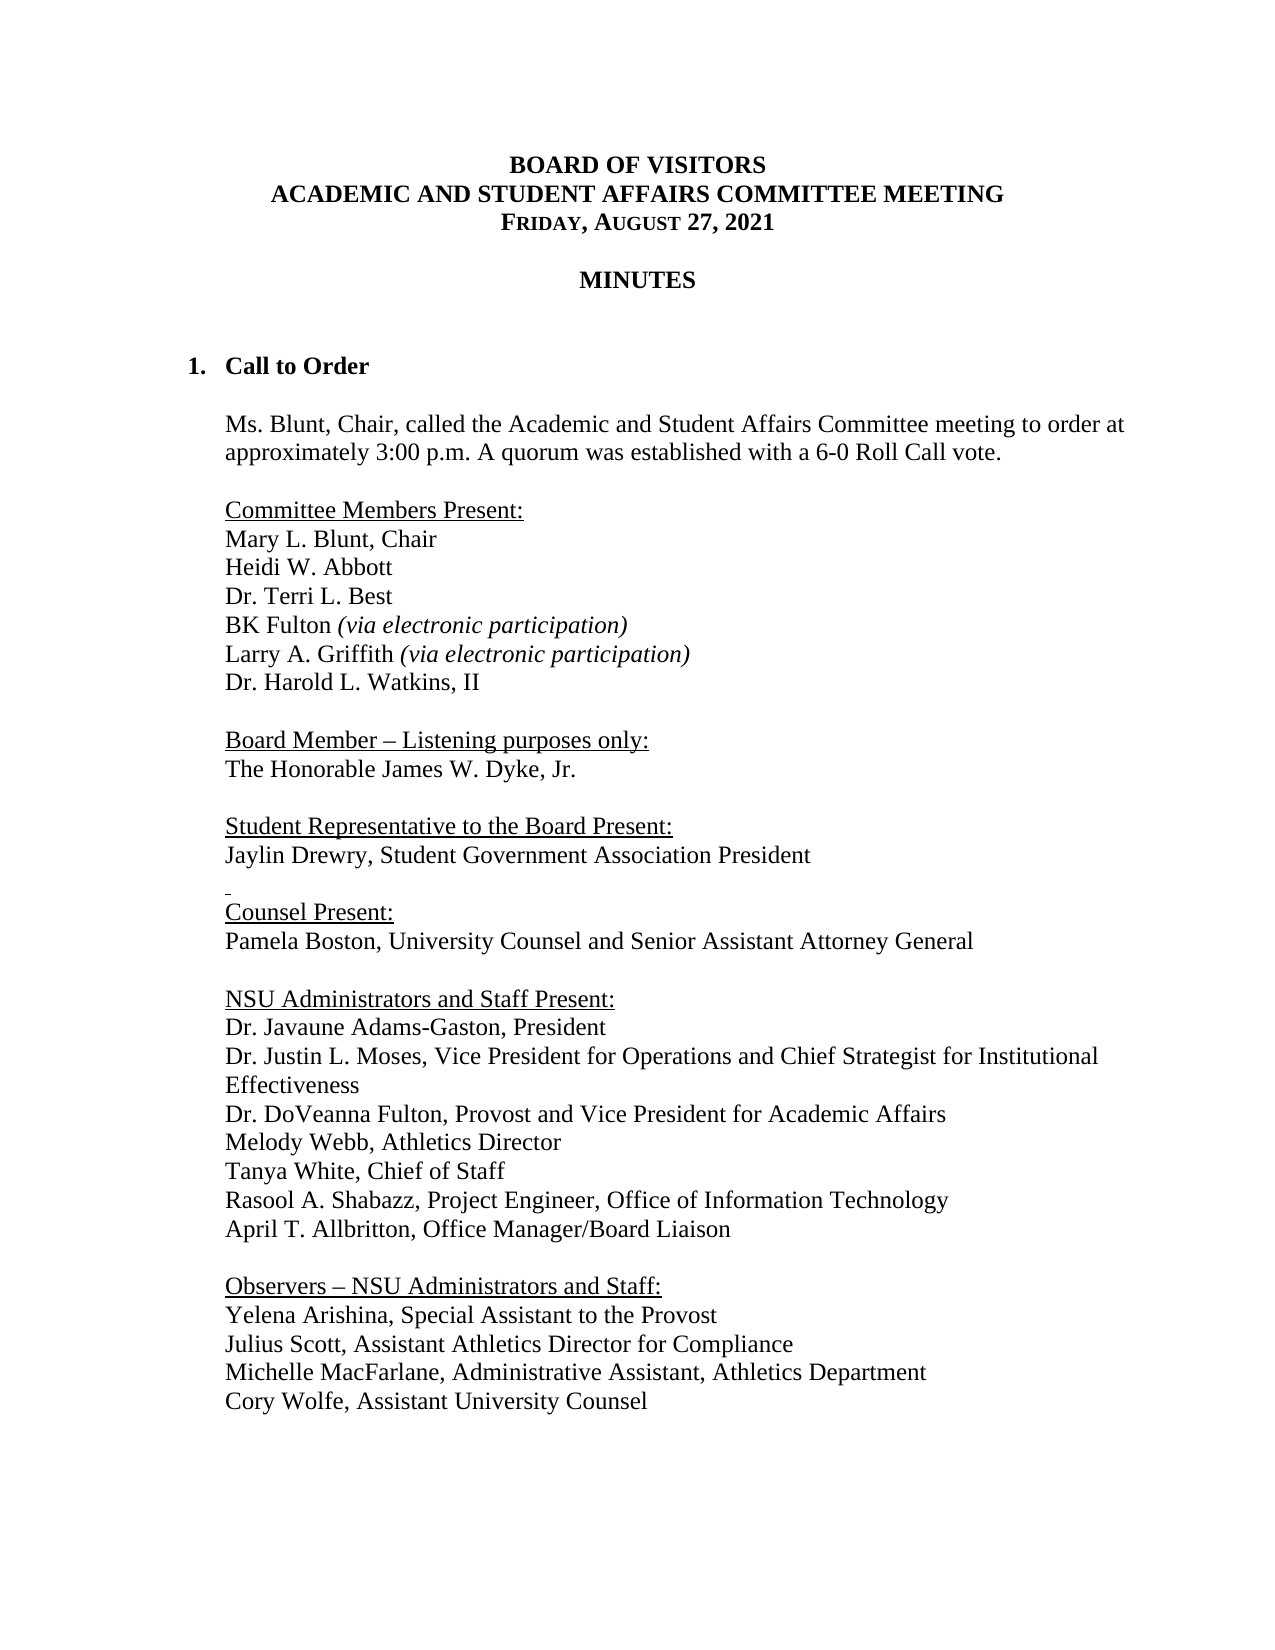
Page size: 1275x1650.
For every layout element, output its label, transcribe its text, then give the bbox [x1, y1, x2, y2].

text Rasool A. Shabazz, Project Engineer, Office of Information Technology [225, 1185, 1125, 1214]
text Effectiveness [225, 1070, 1125, 1099]
text BK Fulton (via electronic participation) [225, 610, 1125, 639]
title BOARD OF VISITORS [150, 150, 1125, 179]
text Heidi W. Abbott [225, 552, 1125, 581]
text Melody Webb, Athletics Director [225, 1127, 1125, 1156]
title ACADEMIC AND STUDENT AFFAIRS COMMITTEE MEETING [150, 179, 1125, 207]
list Call to Order [187, 351, 1125, 380]
text Mary L. Blunt, Chair [225, 524, 1125, 552]
text Counsel Present: [225, 897, 1125, 926]
text The Honorable James W. Dyke, Jr. [225, 754, 1125, 782]
text Julius Scott, Assistant Athletics Director for Compliance [225, 1329, 1125, 1357]
text Ms. Blunt, Chair, called the Academic and Student Affairs Committee meeting to order at approximately 3:00 p.m. A quorum was established with a 6-0 Roll Call vote. [225, 409, 1125, 466]
text Dr. DoVeanna Fulton, Provost and Vice President for Academic Affairs [225, 1099, 1125, 1127]
text Dr. Terri L. Best [225, 581, 1125, 610]
text Cory Wolfe, Assistant University Counsel [225, 1386, 1125, 1415]
title Friday, August 27, 2021 [150, 207, 1125, 236]
text Board Member – Listening purposes only: [225, 725, 1125, 754]
text Tanya White, Chief of Staff [225, 1156, 1125, 1185]
title MINUTES [150, 265, 1125, 294]
text Pamela Boston, University Counsel and Senior Assistant Attorney General [225, 926, 1125, 955]
text Yelena Arishina, Special Assistant to the Provost [225, 1300, 1125, 1329]
text Dr. Justin L. Moses, Vice President for Operations and Chief Strategist for Institutional [225, 1041, 1125, 1070]
text Dr. Harold L. Watkins, II [225, 667, 1125, 696]
text NSU Administrators and Staff Present: [225, 984, 1125, 1012]
text Larry A. Griffith (via electronic participation) [225, 639, 1125, 667]
text Michelle MacFarlane, Administrative Assistant, Athletics Department [225, 1357, 1125, 1386]
text Committee Members Present: [225, 495, 1125, 524]
text Jaylin Drewry, Student Government Association President [225, 840, 1125, 869]
text Observers – NSU Administrators and Staff: [225, 1271, 1125, 1300]
text Dr. Javaune Adams-Gaston, President [225, 1012, 1125, 1041]
text Student Representative to the Board Present: [225, 811, 1125, 840]
text April T. Allbritton, Office Manager/Board Liaison [225, 1214, 1125, 1242]
